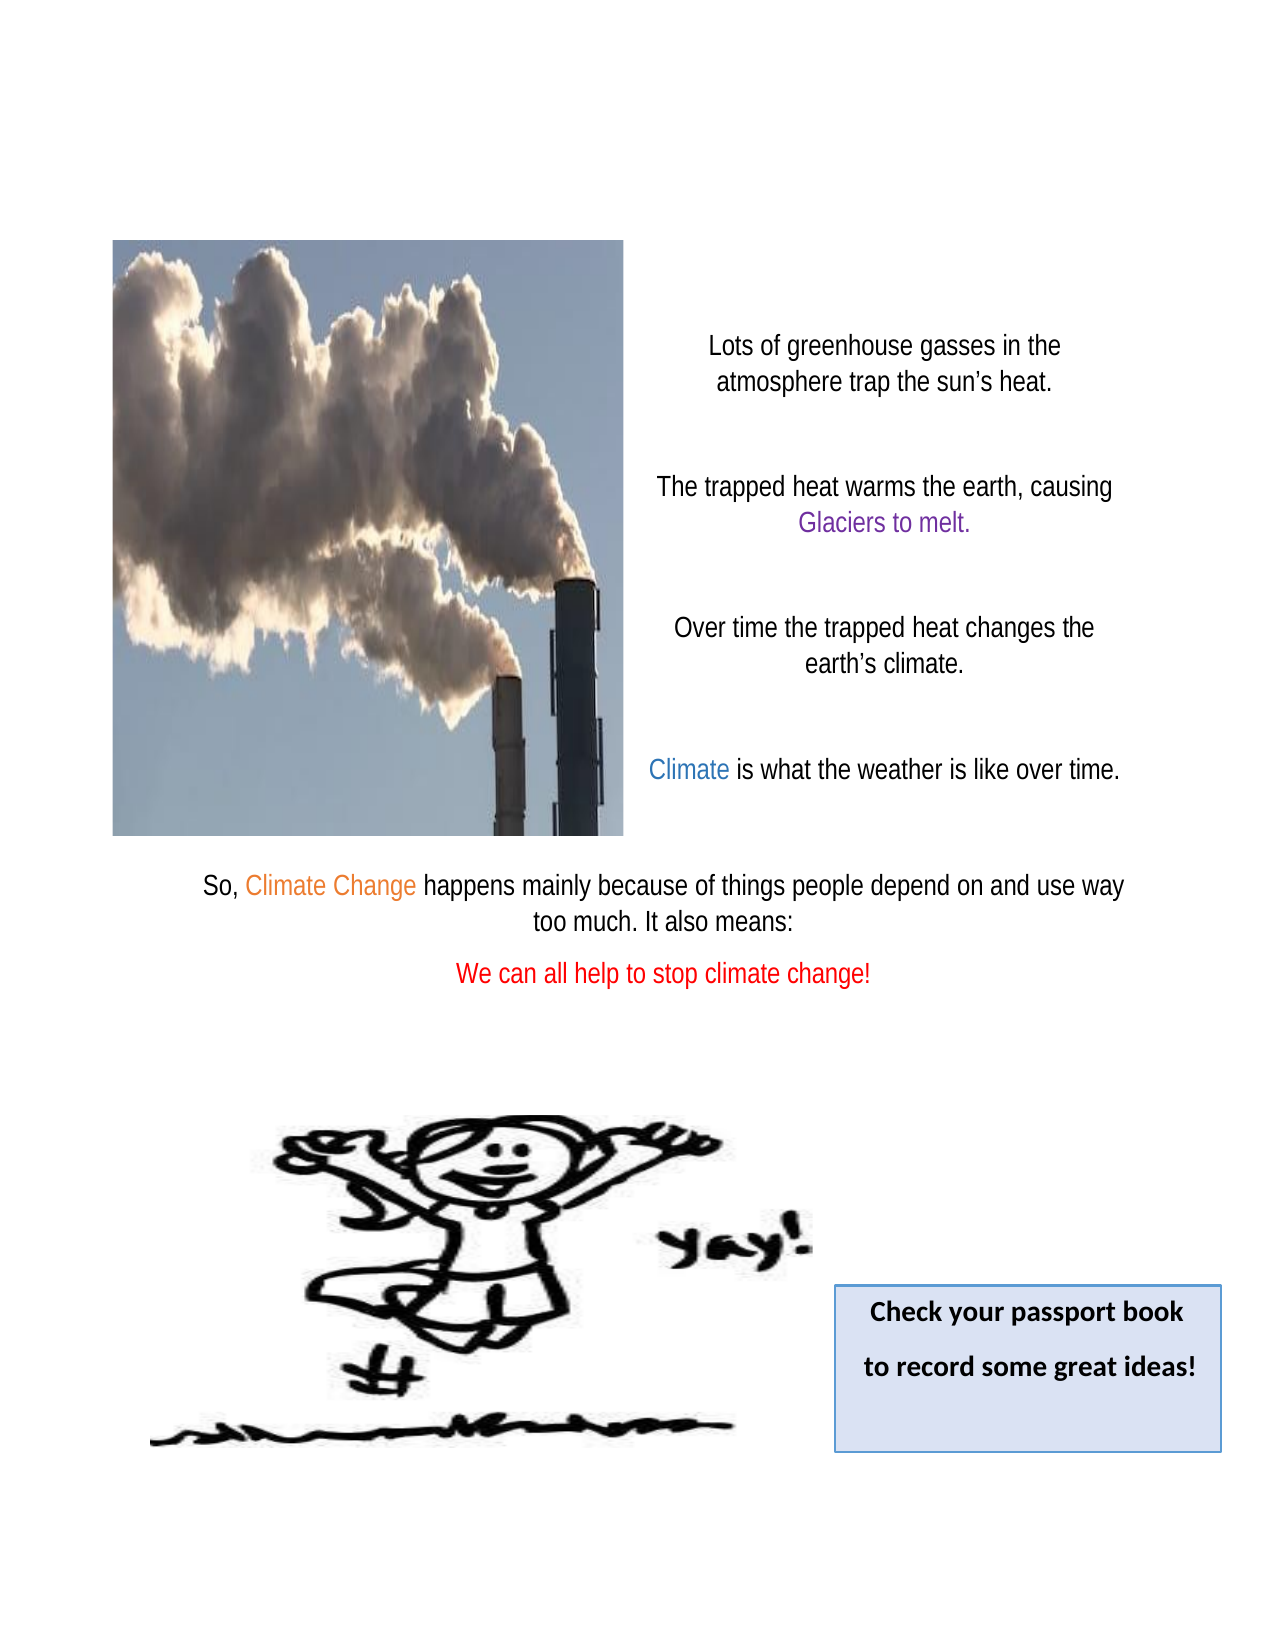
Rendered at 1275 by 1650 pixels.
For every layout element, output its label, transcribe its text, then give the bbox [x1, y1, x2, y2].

text Lots of greenhouse gasses in the atmosphere trap the sun’s heat. [649, 328, 1120, 397]
text So, Climate Change happens mainly because of things people depend on and use way too much. It also means: [190, 868, 1137, 937]
text Over time the trapped heat changes the [624, 611, 1233, 644]
text Climate is what the weather is like over time. [624, 752, 1223, 785]
text We can all help to stop climate change! [102, 957, 1224, 990]
picture [112, 240, 624, 836]
text The trapped heat warms the earth, causing Glaciers to melt. [649, 469, 1120, 538]
picture [150, 1115, 813, 1448]
text earth’s climate. [624, 647, 1233, 680]
